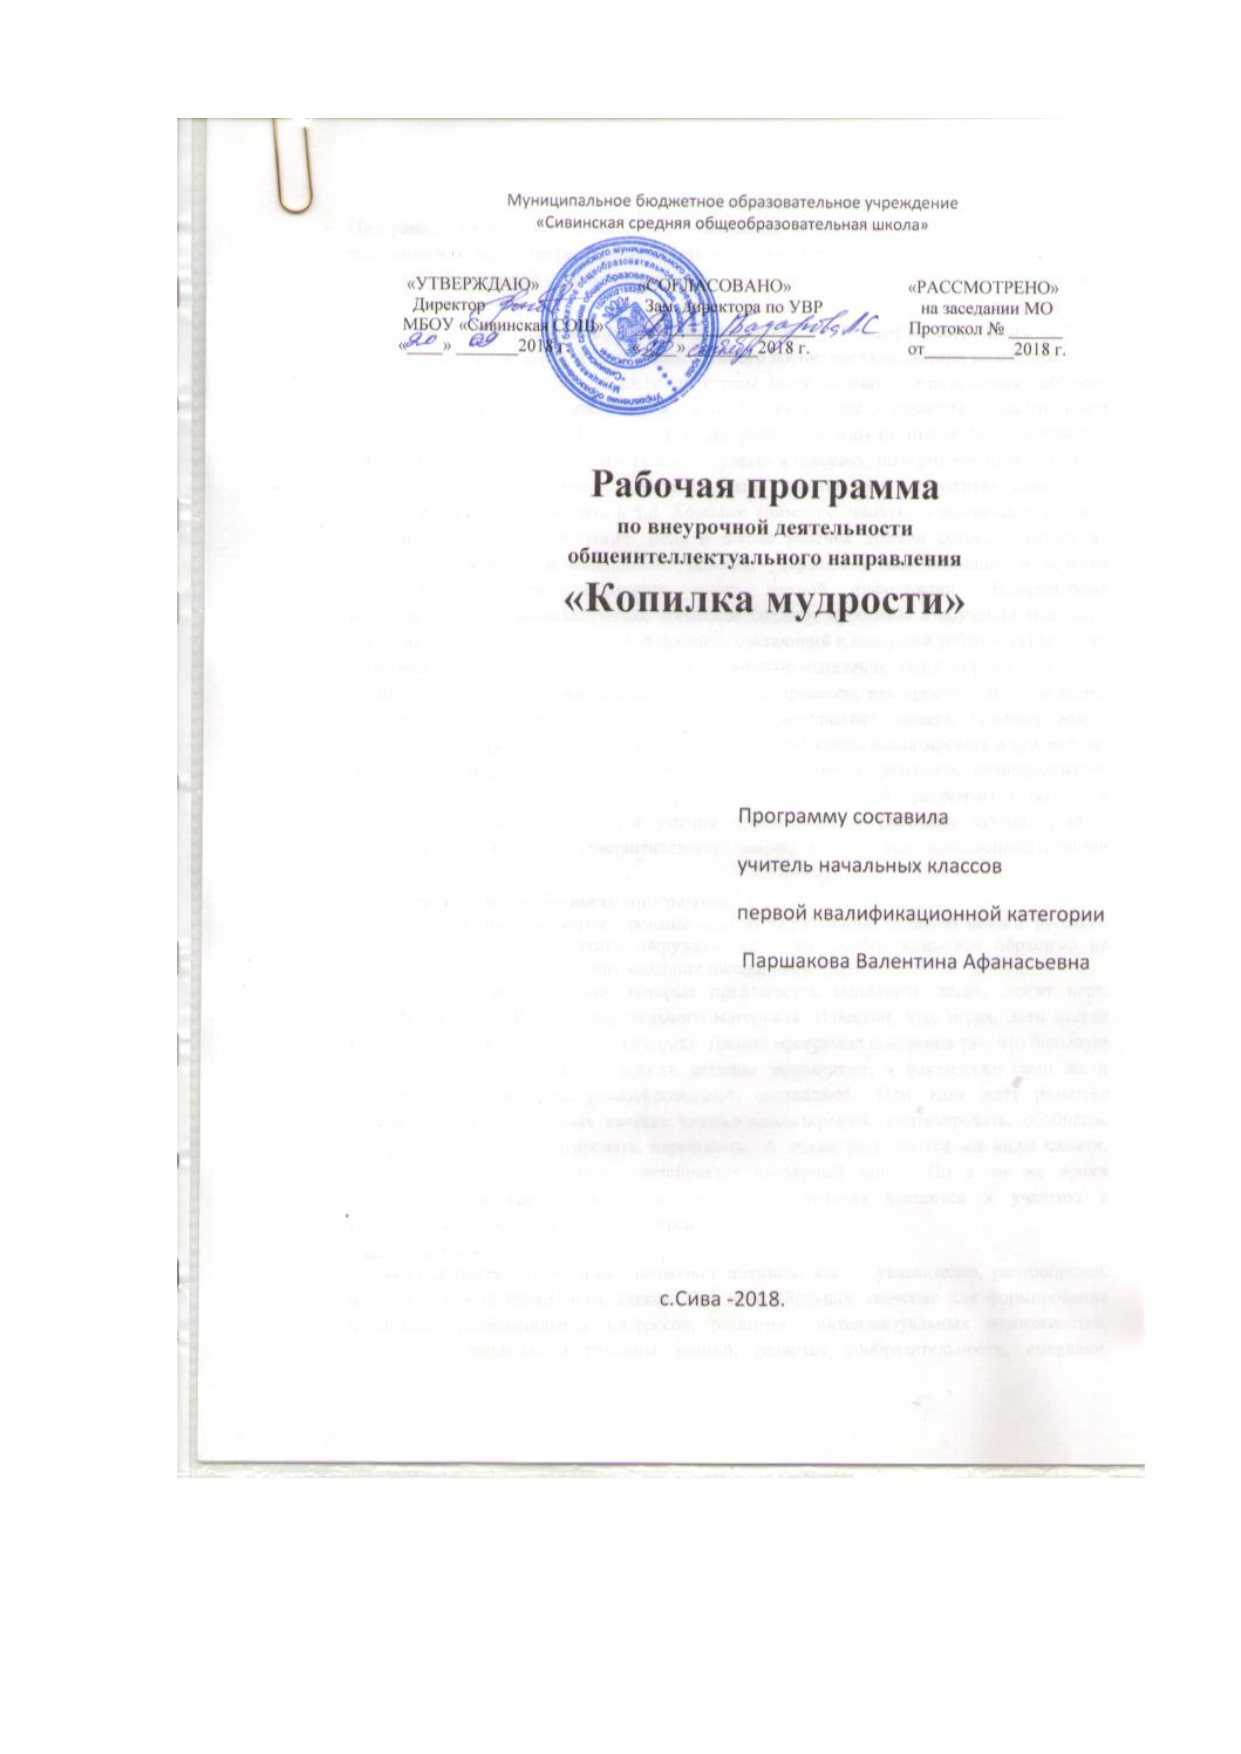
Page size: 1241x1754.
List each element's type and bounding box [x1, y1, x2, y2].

picture [177, 118, 1152, 1505]
